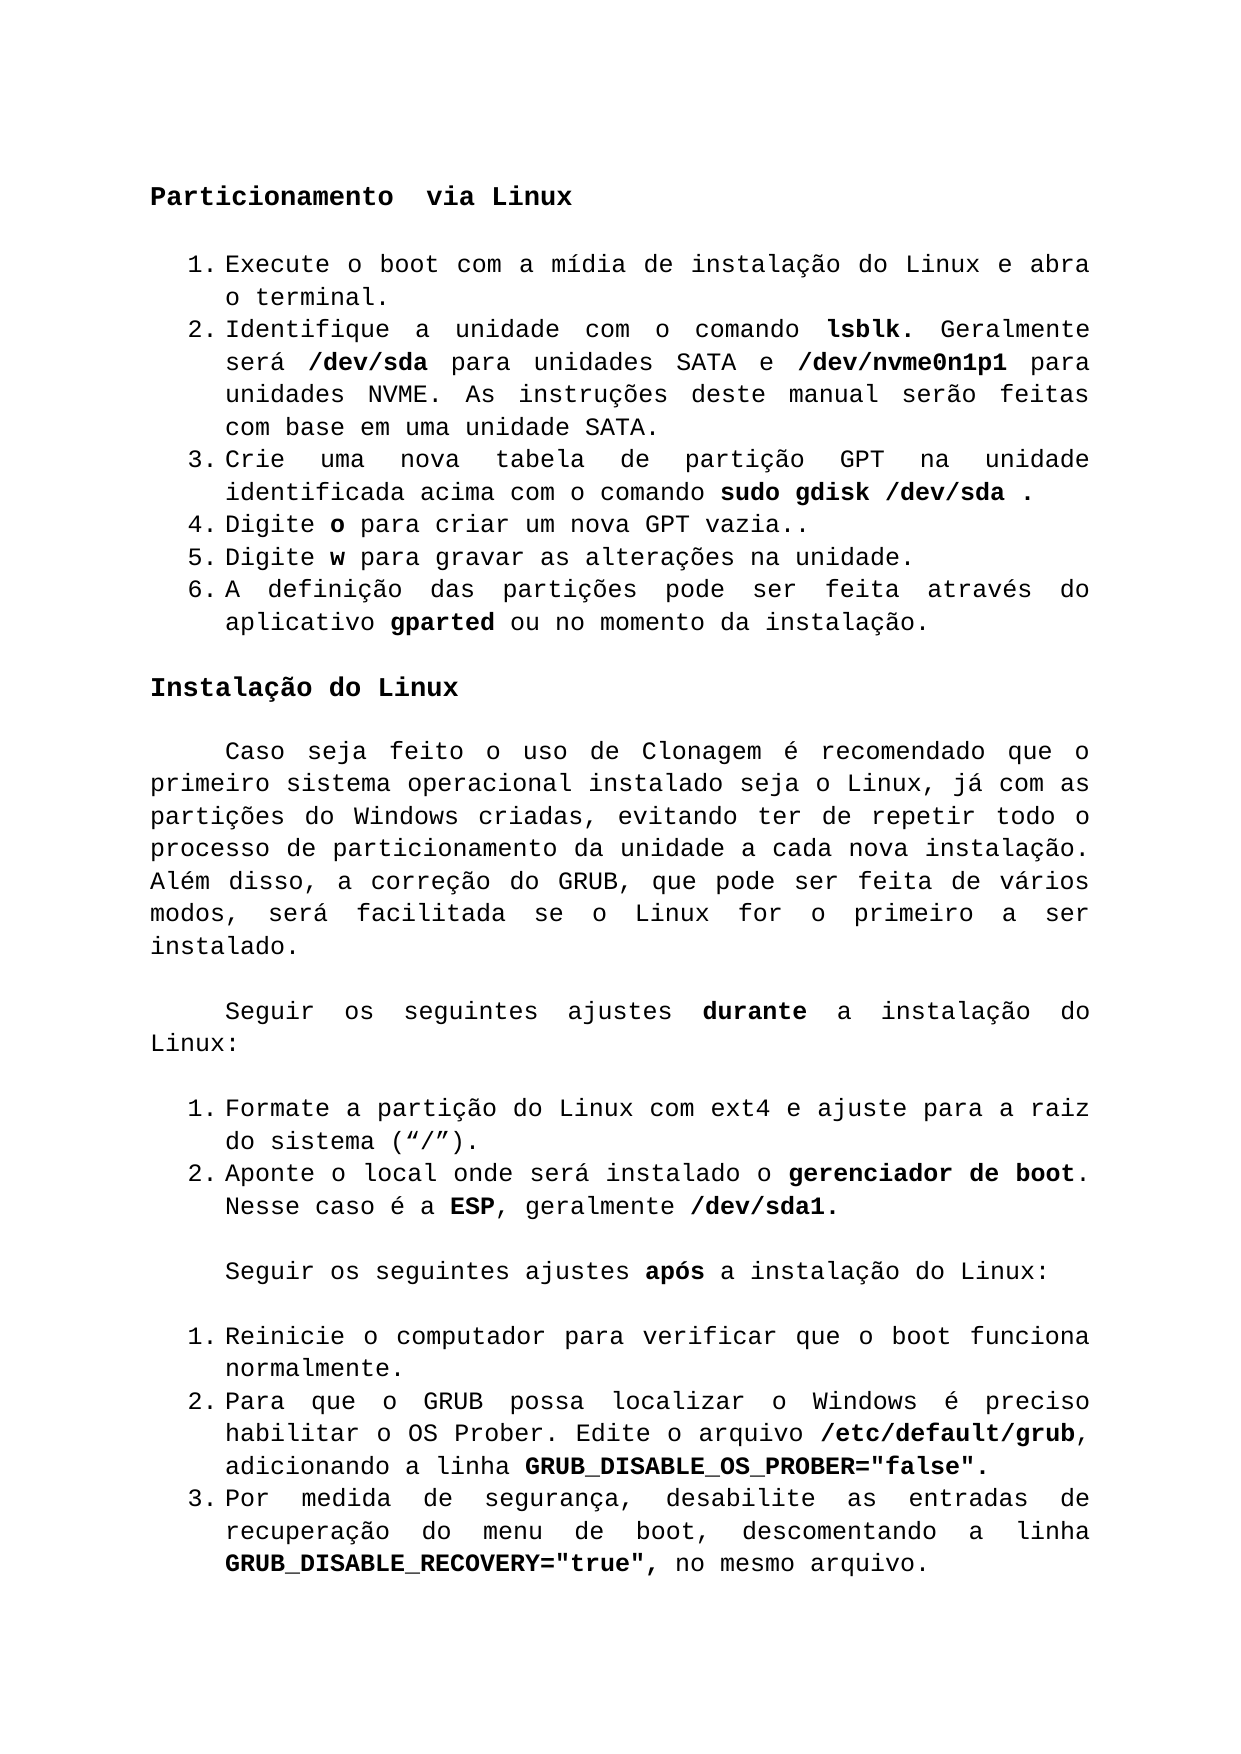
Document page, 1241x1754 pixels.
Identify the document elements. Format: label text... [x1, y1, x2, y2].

text Caso seja feito o uso de Clonagem é recomendado que o primeiro sistema operacional instalado seja o Linux, já com as partições do Windows criadas, evitando ter de repetir todo o processo de particionamento da unidade a cada nova instalação. Além disso, a correção do GRUB, que pode ser feita de vários modos, será facilitada se o Linux for o primeiro a ser instalado. [150, 738, 1090, 962]
list Para que o GRUB possa localizar o Windows é preciso habilitar o OS Prober. Edite o arquivo /etc/default/grub, adicionando a linha GRUB_DISABLE_OS_PROBER="false". [187, 1388, 1090, 1482]
text Seguir os seguintes ajustes durante a instalação do Linux: [150, 998, 1090, 1059]
list Crie uma nova tabela de partição GPT na unidade identificada acima com o comando sudo gdisk /dev/sda . [187, 447, 1090, 507]
list Digite o para criar um nova GPT vazia.. [187, 512, 1090, 540]
list Formate a partição do Linux com ext4 e ajuste para a raiz do sistema (“/”). [187, 1096, 1090, 1157]
subtitle Instalação do Linux [150, 674, 1090, 705]
list Reinicie o computador para verificar que o boot funciona normalmente. [187, 1323, 1090, 1384]
list Execute o boot com a mídia de instalação do Linux e abra o terminal. [187, 252, 1090, 312]
list Aponte o local onde será instalado o gerenciador de boot. Nesse caso é a ESP, geralmente /dev/sda1. [187, 1161, 1090, 1222]
list A definição das partições pode ser feita através do aplicativo gparted ou no momento da instalação. [187, 577, 1090, 637]
list Por medida de segurança, desabilite as entradas de recuperação do menu de boot, descomentando a linha GRUB_DISABLE_RECOVERY="true", no mesmo arquivo. [187, 1486, 1090, 1579]
list Identifique a unidade com o comando lsblk. Geralmente será /dev/sda para unidades SATA e /dev/nvme0n1p1 para unidades NVME. As instruções deste manual serão feitas com base em uma unidade SATA. [187, 317, 1090, 442]
text Seguir os seguintes ajustes após a instalação do Linux: [150, 1258, 1090, 1287]
list Digite w para gravar as alterações na unidade. [187, 544, 1090, 572]
subtitle Particionamento via Linux [150, 183, 1090, 214]
